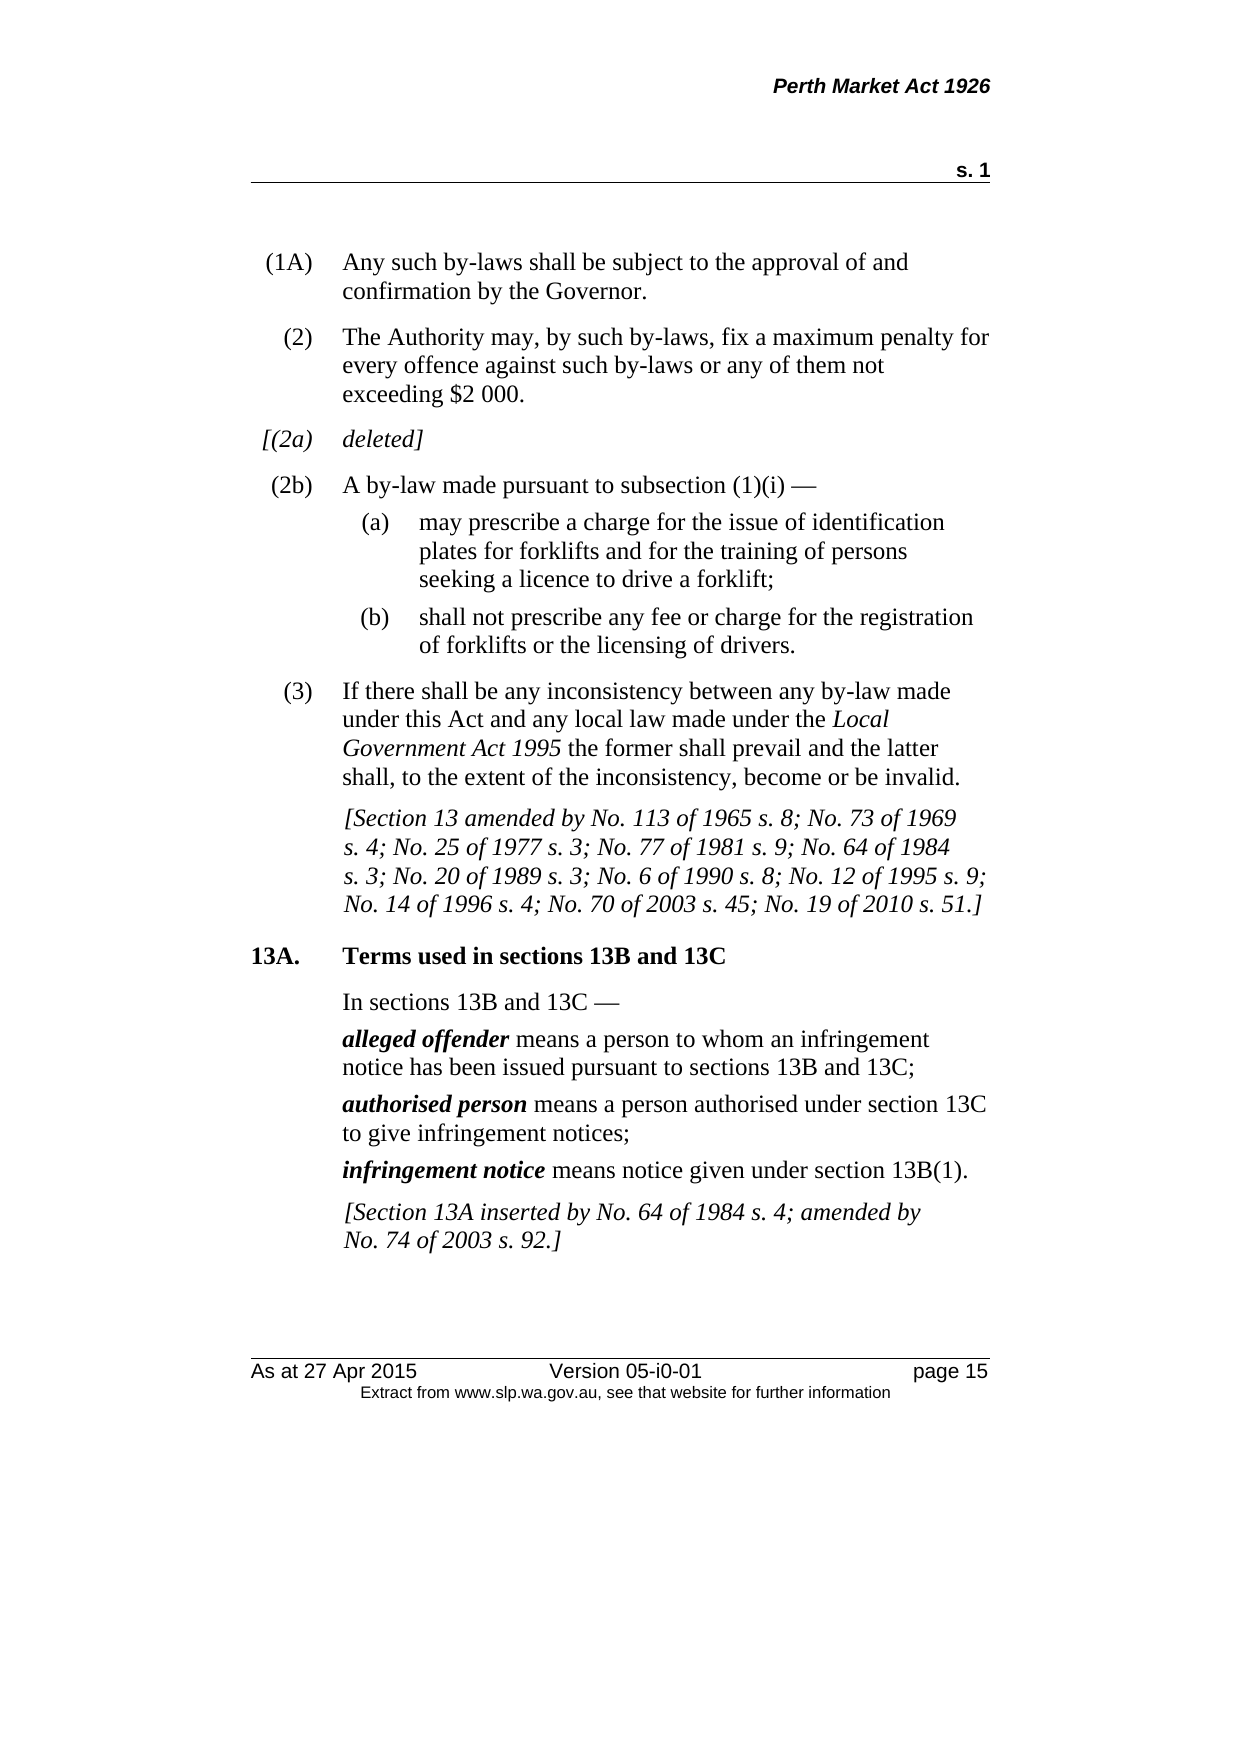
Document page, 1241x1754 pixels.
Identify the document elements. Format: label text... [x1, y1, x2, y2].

text infringement notice means notice given under section 13B(1). [251, 1155, 990, 1184]
text (b) shall not prescribe any fee or charge for the registration of forklifts or the licensing of drivers. [251, 602, 990, 659]
text authorised person means a person authorised under section 13C to give infringement notices; [251, 1089, 990, 1147]
text (a) may prescribe a charge for the issue of identification plates for forklifts and for the training of persons seeking a licence to drive a forklift; [251, 507, 990, 593]
subtitle 13A. Terms used in sections 13B and 13C [251, 941, 990, 970]
text [Section 13 amended by No. 113 of 1965 s. 8; No. 73 of 1969 s. 4; No. 25 of 1977 s. 3; No. 77 of 1981 s. 9; No. 64 of 1984 s. 3; No. 20 of 1989 s. 3; No. 6 of 1990 s. 8; No. 12 of 1995 s. 9; No. 14 of 1996 s. 4; No. 70 of 2003 s. 45; No. 19 of 2010 s. 51.] [251, 803, 990, 918]
text alleged offender means a person to whom an infringement notice has been issued pursuant to sections 13B and 13C; [251, 1024, 990, 1081]
text [Section 13A inserted by No. 64 of 1984 s. 4; amended by No. 74 of 2003 s. 92.] [251, 1197, 990, 1254]
text (2) The Authority may, by such by-laws, fix a maximum penalty for every offence against such by-laws or any of them not exceeding $2 000. [251, 322, 990, 408]
text In sections 13B and 13C — [251, 987, 990, 1015]
text (2b) A by-law made pursuant to subsection (1)(i) — [251, 470, 990, 499]
text (3) If there shall be any inconsistency between any by-law made under this Act and any local law made under the Local Government Act 1995 the former shall prevail and the latter shall, to the extent of the inconsistency, become or be invalid. [251, 676, 990, 791]
text [(2a) deleted] [251, 424, 990, 453]
text (1A) Any such by-laws shall be subject to the approval of and confirmation by the Governor. [251, 247, 990, 305]
